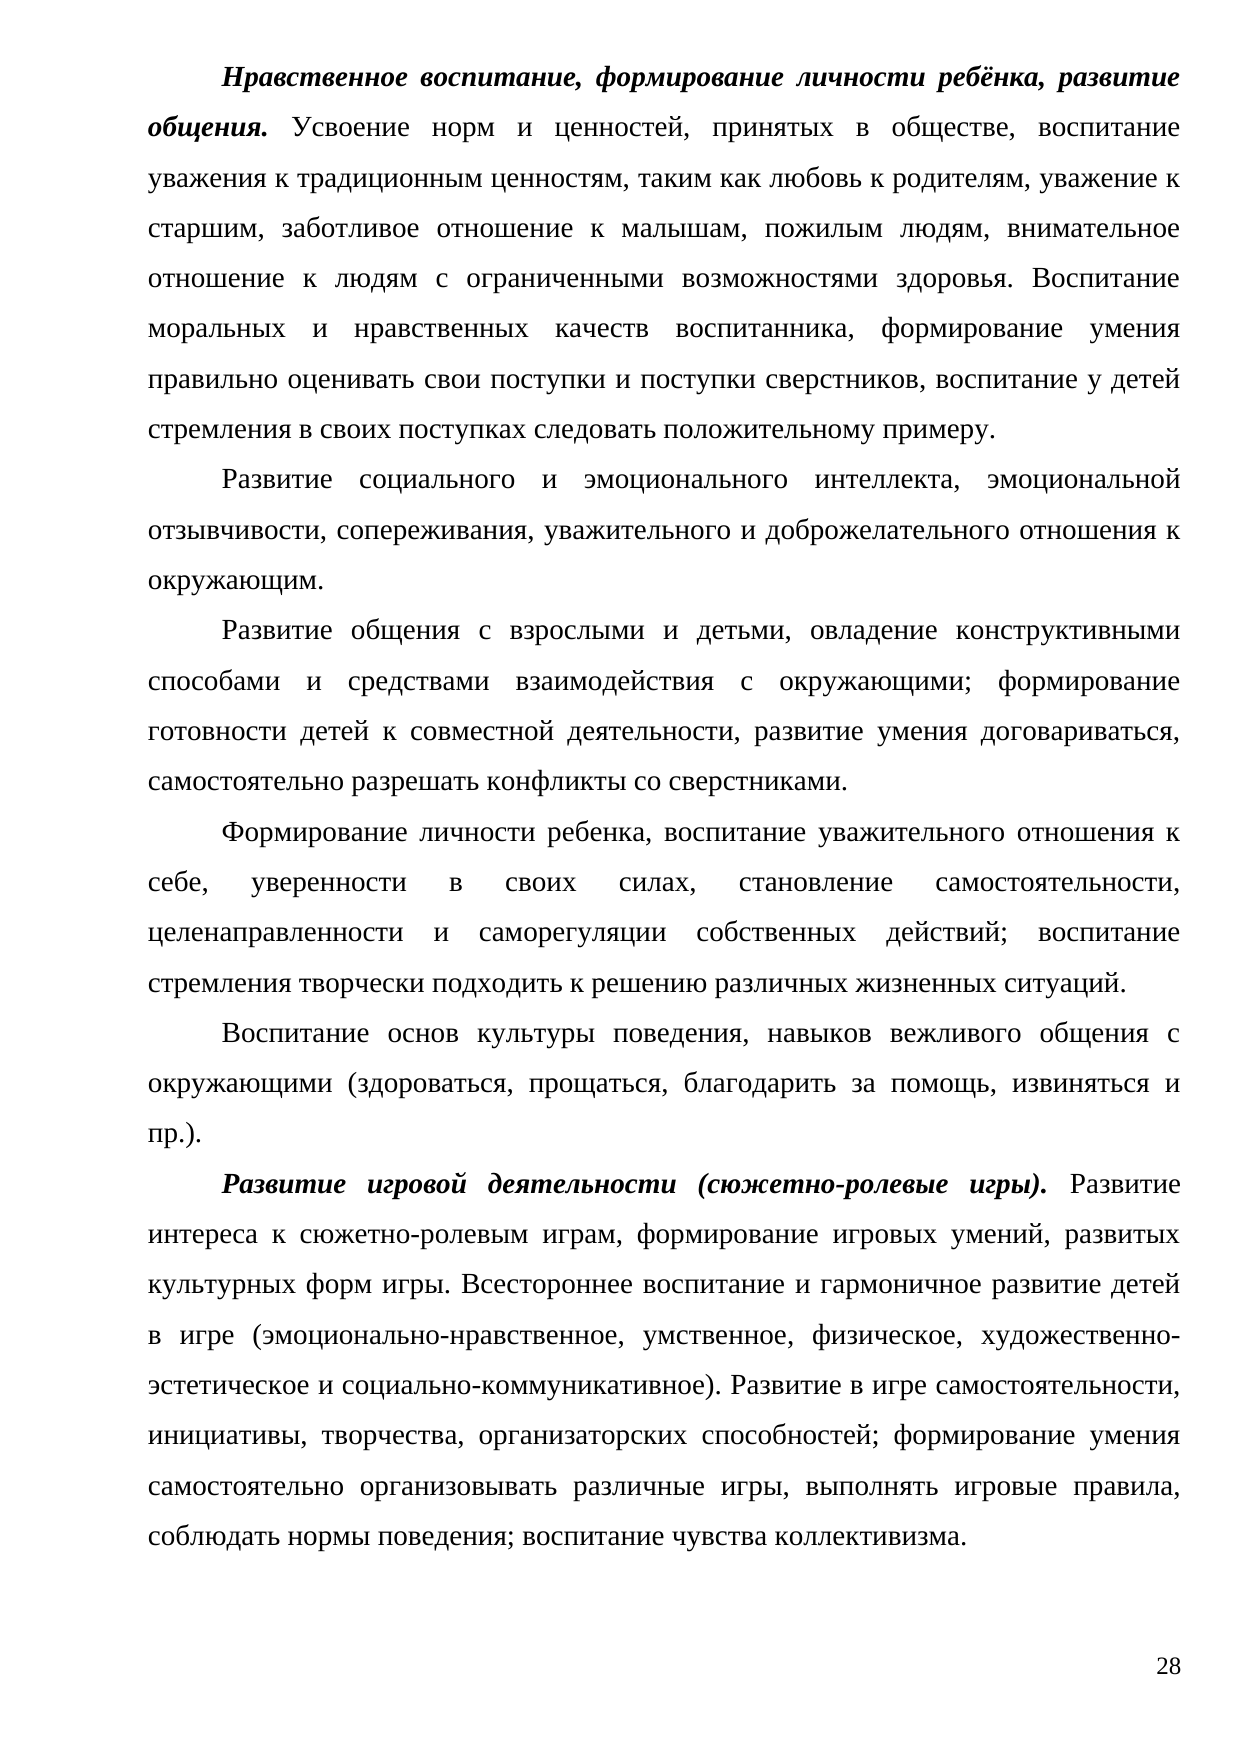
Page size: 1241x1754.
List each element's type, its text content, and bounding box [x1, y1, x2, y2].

text Формирование личности ребенка, воспитание уважительного отношения к себе, уверенности в своих силах, становление самостоятельности, целенаправленности и саморегуляции собственных действий; воспитание стремления творчески подходить к решению различных жизненных ситуаций. [148, 814, 1181, 998]
text Развитие общения с взрослыми и детьми, овладение конструктивными способами и средствами взаимодействия с окружающими; формирование готовности детей к совместной деятельности, развитие умения договариваться, самостоятельно разрешать конфликты со сверстниками. [148, 612, 1181, 797]
text Воспитание основ культуры поведения, навыков вежливого общения с окружающими (здороваться, прощаться, благодарить за помощь, извиняться и пр.). [148, 1015, 1181, 1149]
text Нравственное воспитание, формирование личности ребёнка, развитие общения. Усвоение норм и ценностей, принятых в обществе, воспитание уважения к традиционным ценностям, таким как любовь к родителям, уважение к старшим, заботливое отношение к малышам, пожилым людям, внимательное отношение к людям с ограниченными возможностями здоровья. Воспитание моральных и нравственных качеств воспитанника, формирование умения правильно оценивать свои поступки и поступки сверстников, воспитание у детей стремления в своих поступках следовать положительному примеру. [148, 59, 1181, 445]
text Развитие игровой деятельности (сюжетно-ролевые игры). Развитие интереса к сюжетно-ролевым играм, формирование игровых умений, развитых культурных форм игры. Всестороннее воспитание и гармоничное развитие детей в игре (эмоционально-нравственное, умственное, физическое, художественно-эстетическое и социально-коммуникативное). Развитие в игре самостоятельности, инициативы, творчества, организаторских способностей; формирование умения самостоятельно организовывать различные игры, выполнять игровые правила, соблюдать нормы поведения; воспитание чувства коллективизма. [148, 1166, 1181, 1552]
text Развитие социального и эмоционального интеллекта, эмоциональной отзывчивости, сопереживания, уважительного и доброжелательного отношения к окружающим. [148, 462, 1181, 596]
